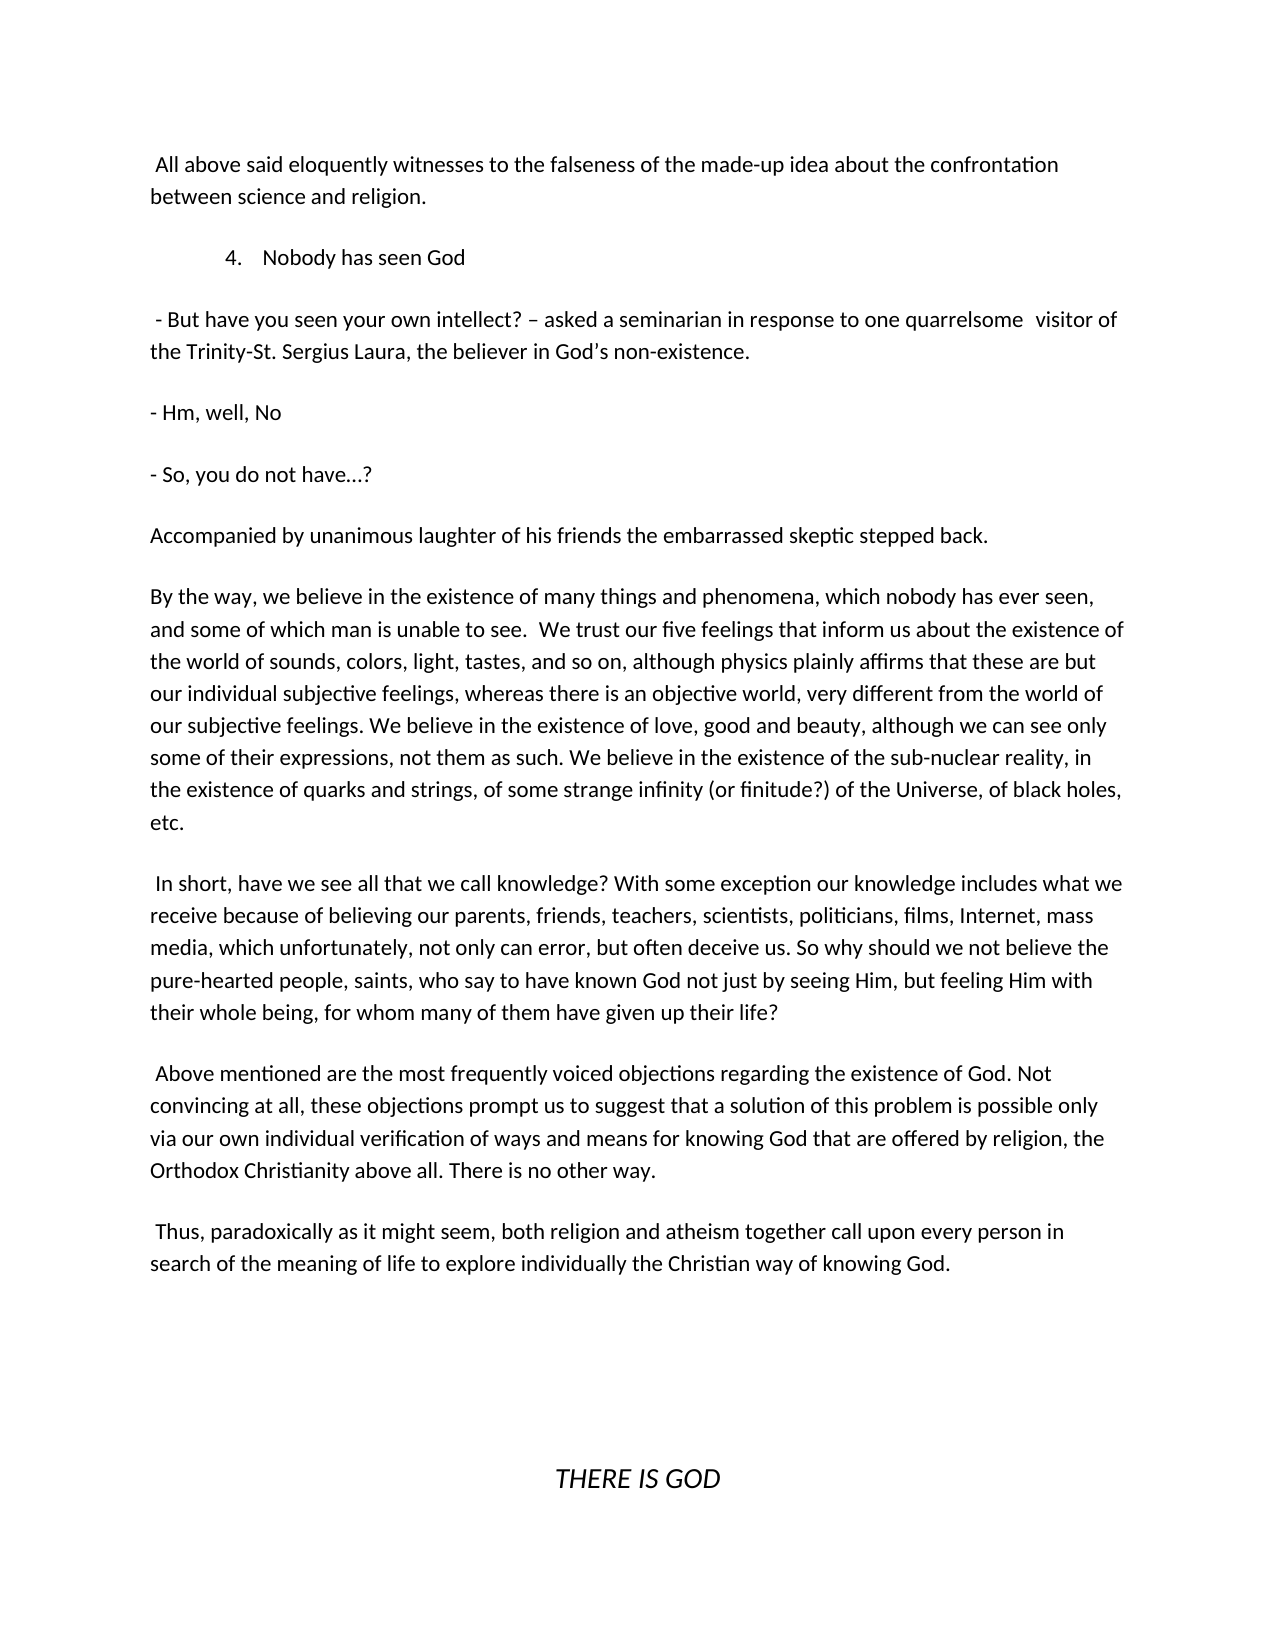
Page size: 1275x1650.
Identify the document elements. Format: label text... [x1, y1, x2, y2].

text - But have you seen your own intellect? – asked a seminarian in response to one quarrelsome visitor of the Trinity-St. Sergius Laura, the believer in God’s non-existence. [150, 305, 1125, 365]
text In short, have we see all that we call knowledge? With some exception our knowledge includes what we receive because of believing our parents, friends, teachers, scientists, politicians, films, Internet, mass media, which unfortunately, not only can error, but often deceive us. So why should we not believe the pure-hearted people, saints, who say to have known God not just by seeing Him, but feeling Him with their whole being, for whom many of them have given up their life? [150, 869, 1125, 1026]
text Above mentioned are the most frequently voiced objections regarding the existence of God. Not convincing at all, these objections prompt us to suggest that a solution of this problem is possible only via our own individual verification of ways and means for knowing God that are offered by religion, the Orthodox Christianity above all. There is no other way. [150, 1059, 1125, 1184]
text Thus, paradoxically as it might seem, both religion and atheism together call upon every person in search of the meaning of life to explore individually the Christian way of knowing God. [150, 1217, 1125, 1277]
text By the way, we believe in the existence of many things and phenomena, which nobody has ever seen, and some of which man is unable to see. We trust our five feelings that inform us about the existence of the world of sounds, colors, light, tastes, and so on, although physics plainly affirms that these are but our individual subjective feelings, whereas there is an objective world, very different from the world of our subjective feelings. We believe in the existence of love, good and beauty, although we can see only some of their expressions, not them as such. We believe in the existence of the sub-nuclear reality, in the existence of quarks and strings, of some strange infinity (or finitude?) of the Universe, of black holes, etc. [150, 582, 1125, 836]
text 4. Nobody has seen God [150, 243, 1125, 272]
text - Hm, well, No [150, 398, 1125, 426]
text All above said eloquently witnesses to the falseness of the made-up idea about the confrontation between science and religion. [150, 150, 1125, 210]
text Accompanied by unanimous laughter of his friends the embarrassed skeptic stepped back. [150, 521, 1125, 549]
text THERE IS GOD [150, 1460, 1125, 1496]
text - So, you do not have…? [150, 460, 1125, 488]
